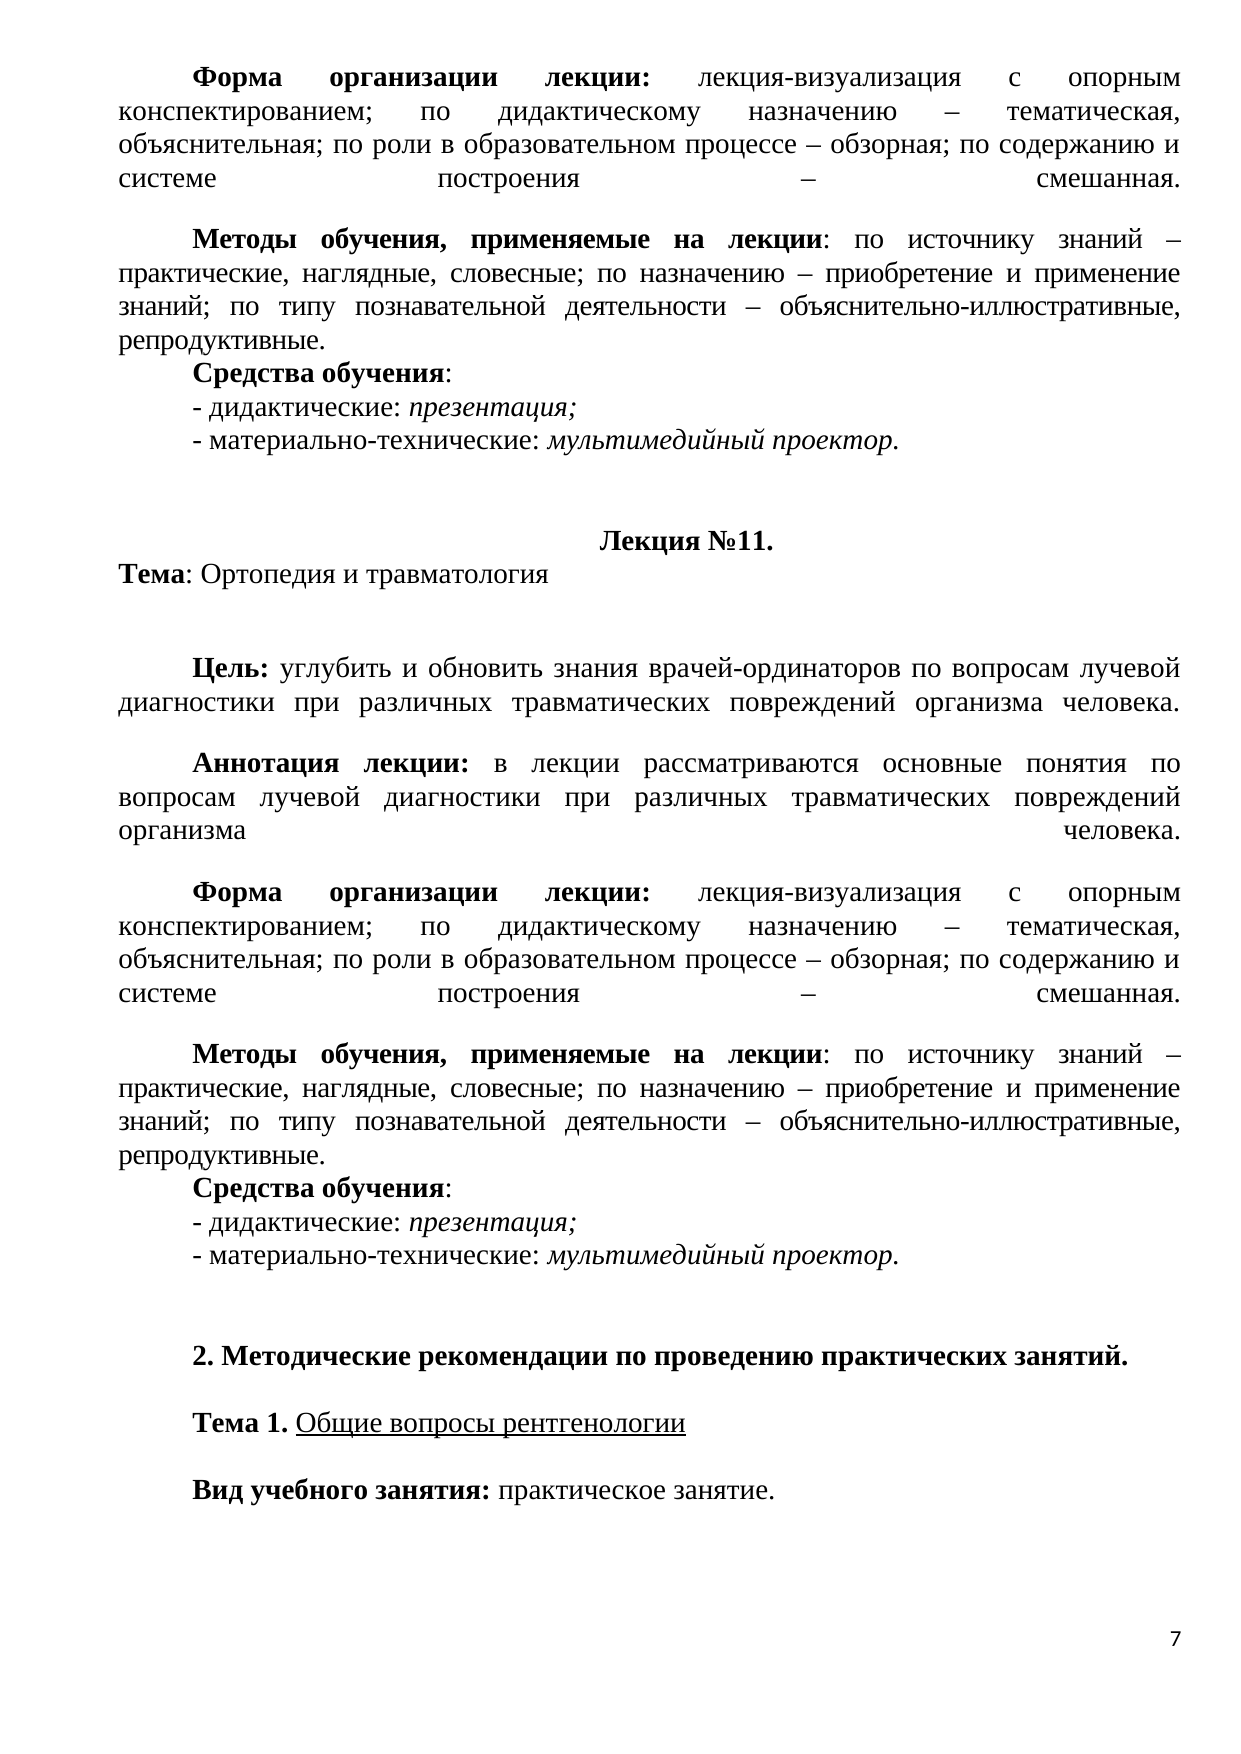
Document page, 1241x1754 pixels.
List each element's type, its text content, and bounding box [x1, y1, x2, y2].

text Тема 1. Общие вопросы рентгенологии [118, 1405, 1181, 1439]
text - материально-технические: мультимедийный проектор. [118, 1237, 1181, 1271]
text Тема: Ортопедия и травматология [118, 557, 1181, 590]
text Аннотация лекции: в лекции рассматриваются основные понятия по вопросам лучевой диагностики при различных травматических повреждений организма человека. [118, 745, 1181, 874]
text Методы обучения, применяемые на лекции: по источнику знаний – практические, наглядные, словесные; по назначению – приобретение и применение знаний; по типу познавательной деятельности – объяснительно-иллюстративные, репродуктивные. [118, 1036, 1181, 1170]
text - дидактические: презентация; [118, 1204, 1181, 1237]
text - материально-технические: мультимедийный проектор. [118, 422, 1181, 456]
text Методы обучения, применяемые на лекции: по источнику знаний – практические, наглядные, словесные; по назначению – приобретение и применение знаний; по типу познавательной деятельности – объяснительно-иллюстративные, репродуктивные. [118, 221, 1181, 355]
text Средства обучения: [118, 355, 1181, 389]
text 2. Методические рекомендации по проведению практических занятий. [118, 1338, 1181, 1372]
text Лекция №11. [118, 523, 1181, 557]
text Цель: углубить и обновить знания врачей-ординаторов по вопросам лучевой диагностики при различных травматических повреждений организма человека. [118, 650, 1181, 745]
text Форма организации лекции: лекция-визуализация с опорным конспектированием; по дидактическому назначению – тематическая, объяснительная; по роли в образовательном процессе – обзорная; по содержанию и системе построения – смешанная. [118, 874, 1181, 1036]
text - дидактические: презентация; [118, 389, 1181, 422]
text Средства обучения: [118, 1170, 1181, 1204]
text Форма организации лекции: лекция-визуализация с опорным конспектированием; по дидактическому назначению – тематическая, объяснительная; по роли в образовательном процессе – обзорная; по содержанию и системе построения – смешанная. [118, 59, 1181, 221]
text Вид учебного занятия: практическое занятие. [118, 1472, 1181, 1506]
